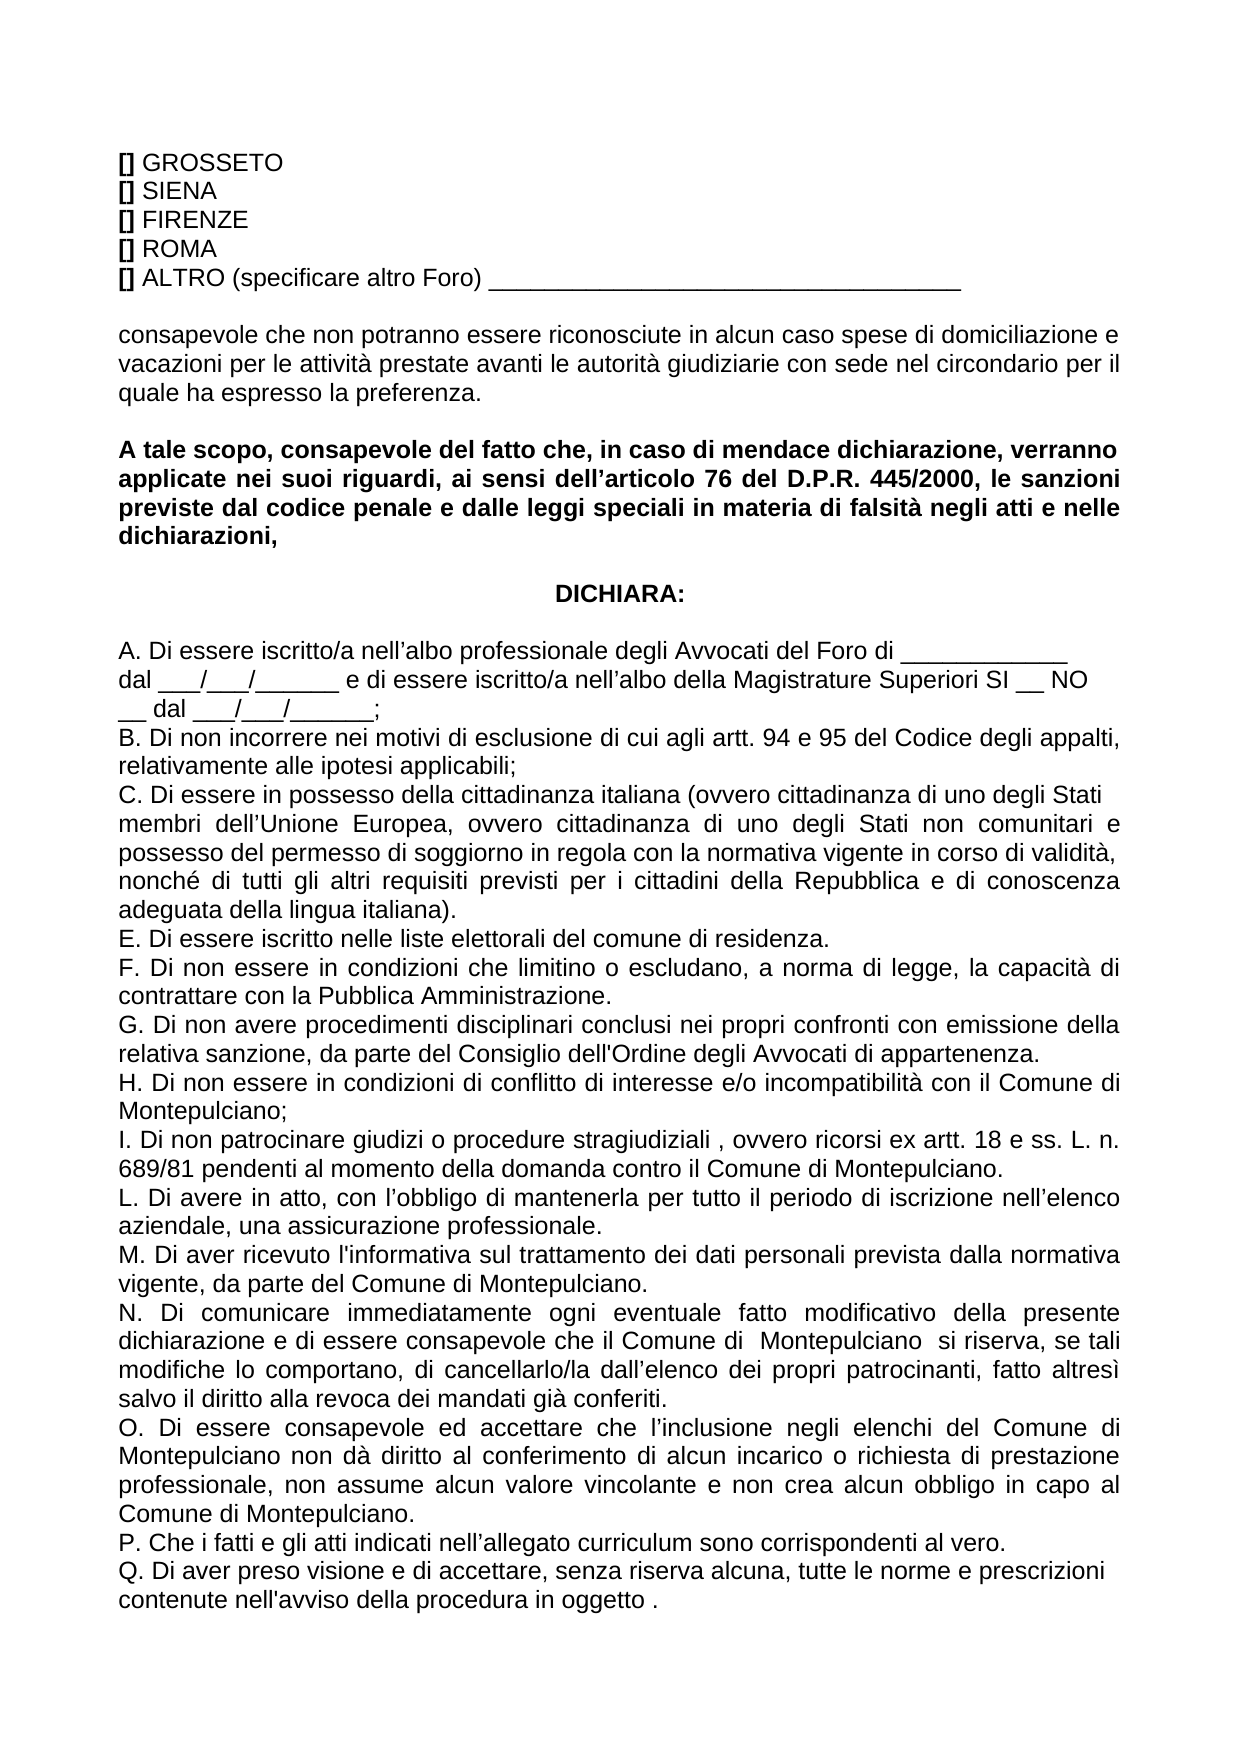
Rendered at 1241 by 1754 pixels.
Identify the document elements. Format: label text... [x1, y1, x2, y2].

text L. Di avere in atto, con l’obbligo di mantenerla per tutto il periodo di iscrizione nell’elenco aziendale, una assicurazione professionale. [118, 1183, 1122, 1240]
text B. Di non incorrere nei motivi di esclusione di cui agli artt. 94 e 95 del Codice degli appalti, relativamente alle ipotesi applicabili; [118, 723, 1122, 780]
text F. Di non essere in condizioni che limitino o escludano, a norma di legge, la capacità di contrattare con la Pubblica Amministrazione. [118, 953, 1122, 1010]
text contenute nell'avviso della procedura in oggetto . [118, 1585, 1122, 1614]
text C. Di essere in possesso della cittadinanza italiana (ovvero cittadinanza di uno degli Stati [118, 780, 1122, 809]
text vacazioni per le attività prestate avanti le autorità giudiziarie con sede nel circondario per il quale ha espresso la preferenza. [118, 349, 1122, 406]
text A tale scopo, consapevole del fatto che, in caso di mendace dichiarazione, verranno [118, 435, 1122, 464]
text dal ___/___/______ e di essere iscritto/a nell’albo della Magistrature Superiori SI __ NO [118, 665, 1122, 694]
text H. Di non essere in condizioni di conflitto di interesse e/o incompatibilità con il Comune di Montepulciano; [118, 1068, 1122, 1125]
text __ dal ___/___/______; [118, 694, 1122, 723]
text P. Che i fatti e gli atti indicati nell’allegato curriculum sono corrispondenti al vero. [118, 1528, 1122, 1556]
text N. Di comunicare immediatamente ogni eventuale fatto modificativo della presente dichiarazione e di essere consapevole che il Comune di Montepulciano si riserva, se tali modifiche lo comportano, di cancellarlo/la dall’elenco dei propri patrocinanti, fatto altresì salvo il diritto alla revoca dei mandati già conferiti. [118, 1298, 1122, 1413]
text membri dell’Unione Europea, ovvero cittadinanza di uno degli Stati non comunitari e possesso del permesso di soggiorno in regola con la normativa vigente in corso di validità, [118, 809, 1122, 866]
text G. Di non avere procedimenti disciplinari conclusi nei propri confronti con emissione della relativa sanzione, da parte del Consiglio dell'Ordine degli Avvocati di appartenenza. [118, 1010, 1122, 1068]
text DICHIARA: [118, 579, 1122, 608]
text M. Di aver ricevuto l'informativa sul trattamento dei dati personali prevista dalla normativa vigente, da parte del Comune di Montepulciano. [118, 1240, 1122, 1298]
text E. Di essere iscritto nelle liste elettorali del comune di residenza. [118, 924, 1122, 953]
text nonché di tutti gli altri requisiti previsti per i cittadini della Repubblica e di conoscenza adeguata della lingua italiana). [118, 866, 1122, 924]
text A. Di essere iscritto/a nell’albo professionale degli Avvocati del Foro di ____________ [118, 636, 1122, 665]
text I. Di non patrocinare giudizi o procedure stragiudiziali , ovvero ricorsi ex artt. 18 e ss. L. n. 689/81 pendenti al momento della domanda contro il Comune di Montepulciano. [118, 1125, 1122, 1183]
text [] FIRENZE [118, 205, 1122, 234]
text Q. Di aver preso visione e di accettare, senza riserva alcuna, tutte le norme e prescrizioni [118, 1556, 1122, 1585]
text applicate nei suoi riguardi, ai sensi dell’articolo 76 del D.P.R. 445/2000, le sanzioni previste dal codice penale e dalle leggi speciali in materia di falsità negli atti e nelle dichiarazioni, [118, 464, 1122, 550]
text [] ALTRO (specificare altro Foro) __________________________________ [118, 263, 1122, 291]
text [] ROMA [118, 234, 1122, 263]
text consapevole che non potranno essere riconosciute in alcun caso spese di domiciliazione e [118, 320, 1122, 349]
text [] SIENA [118, 176, 1122, 205]
text [] GROSSETO [118, 148, 1122, 176]
text O. Di essere consapevole ed accettare che l’inclusione negli elenchi del Comune di Montepulciano non dà diritto al conferimento di alcun incarico o richiesta di prestazione professionale, non assume alcun valore vincolante e non crea alcun obbligo in capo al Comune di Montepulciano. [118, 1413, 1122, 1528]
